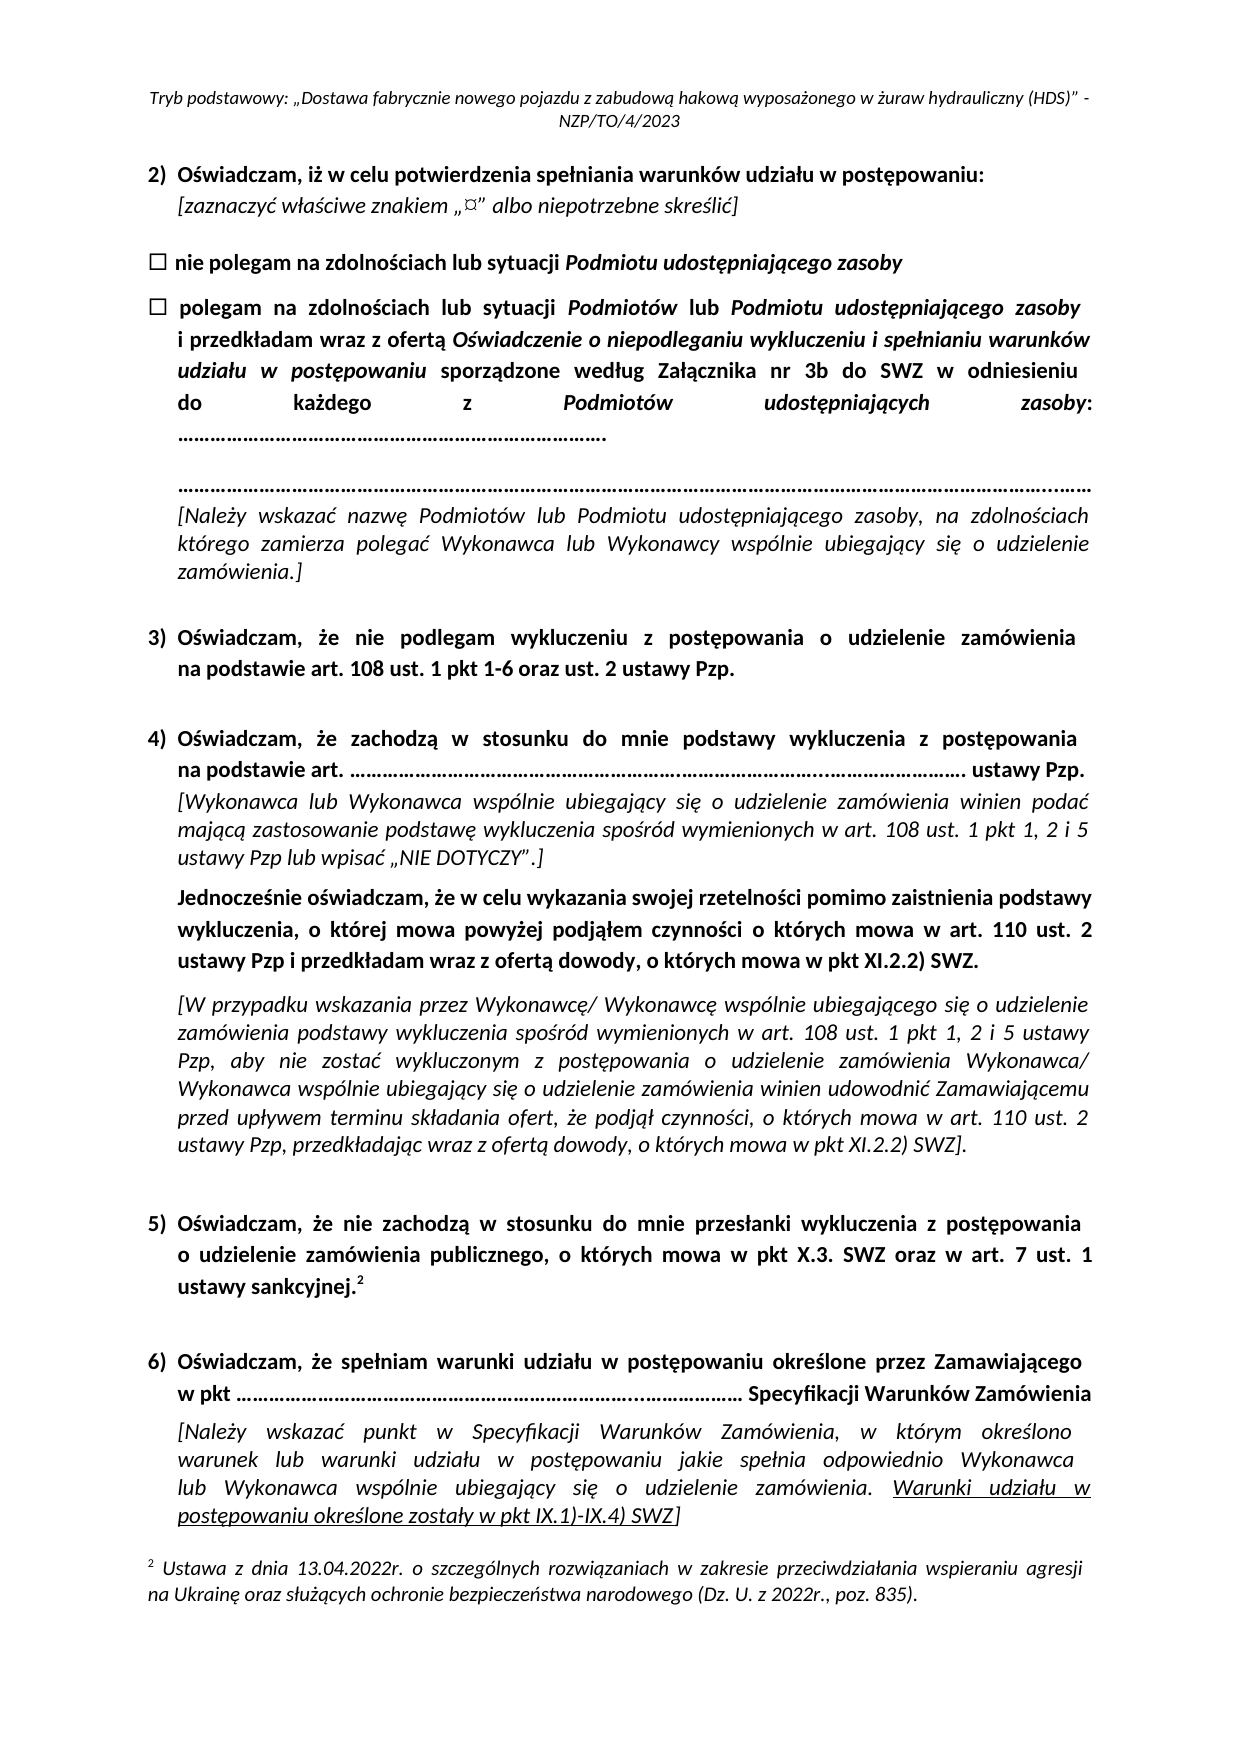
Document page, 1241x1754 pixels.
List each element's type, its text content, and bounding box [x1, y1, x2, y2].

list ……………………………………………………………………………………………………………………………………………...…… [177, 470, 1093, 498]
text [Należy wskazać punkt w Specyfikacji Warunków Zamówienia, w którym określono warunek lub warunki udziału w postępowaniu jakie spełnia odpowiednio Wykonawca lub Wykonawca wspólnie ubiegający się o udzielenie zamówienia. Warunki udziału w postępowaniu określone zostały w pkt IX.1)-IX.4) SWZ] [177, 1417, 1093, 1529]
list Oświadczam, iż w celu potwierdzenia spełniania warunków udziału w postępowaniu: [148, 160, 1093, 188]
list polegam na zdolnościach lub sytuacji Podmiotów lub Podmiotu udostępniającego zasoby i przedkładam wraz z ofertą Oświadczenie o niepodleganiu wykluczeniu i spełnianiu warunków udziału w postępowaniu sporządzone według Załącznika nr 3b do SWZ w odniesieniu do każdego z Podmiotów udostępniających zasoby: ……………………………………………………………………. [148, 293, 1093, 448]
text [W przypadku wskazania przez Wykonawcę/ Wykonawcę wspólnie ubiegającego się o udzielenie zamówienia podstawy wykluczenia spośród wymienionych w art. 108 ust. 1 pkt 1, 2 i 5 ustawy Pzp, aby nie zostać wykluczonym z postępowania o udzielenie zamówienia Wykonawca/ Wykonawca wspólnie ubiegający się o udzielenie zamówienia winien udowodnić Zamawiającemu przed upływem terminu składania ofert, że podjął czynności, o których mowa w art. 110 ust. 2 ustawy Pzp, przedkładając wraz z ofertą dowody, o których mowa w pkt XI.2.2) SWZ]. [177, 991, 1093, 1159]
list nie polegam na zdolnościach lub sytuacji Podmiotu udostępniającego zasoby [148, 248, 1093, 276]
text [Wykonawca lub Wykonawca wspólnie ubiegający się o udzielenie zamówienia winien podać mającą zastosowanie podstawę wykluczenia spośród wymienionych w art. 108 ust. 1 pkt 1, 2 i 5 ustawy Pzp lub wpisać „NIE DOTYCZY”.] [177, 787, 1093, 871]
list Oświadczam, że nie zachodzą w stosunku do mnie przesłanki wykluczenia z postępowania o udzielenie zamówienia publicznego, o których mowa w pkt X.3. SWZ oraz w art. 7 ust. 1 ustawy sankcyjnej. [148, 1209, 1093, 1300]
list Oświadczam, że spełniam warunki udziału w postępowaniu określone przez Zamawiającego w pkt ………………………………………………………………...……………… Specyfikacji Warunków Zamówienia [148, 1347, 1093, 1407]
text [zaznaczyć właściwe znakiem „” albo niepotrzebne skreślić] [177, 192, 1093, 220]
text Jednocześnie oświadczam, że w celu wykazania swojej rzetelności pomimo zaistnienia podstawy wykluczenia, o której mowa powyżej podjąłem czynności o których mowa w art. 110 ust. 2 ustawy Pzp i przedkładam wraz z ofertą dowody, o których mowa w pkt XI.2.2) SWZ. [177, 883, 1093, 974]
list Oświadczam, że nie podlegam wykluczeniu z postępowania o udzielenie zamówienia na podstawie art. 108 ust. 1 pkt 1-6 oraz ust. 2 ustawy Pzp. [148, 623, 1093, 683]
list [Należy wskazać nazwę Podmiotów lub Podmiotu udostępniającego zasoby, na zdolnościach którego zamierza polegać Wykonawca lub Wykonawcy wspólnie ubiegający się o udzielenie zamówienia.] [177, 501, 1093, 586]
list Oświadczam, że zachodzą w stosunku do mnie podstawy wykluczenia z postępowania na podstawie art. …………………………………………………….……………………...……………………. ustawy Pzp. [148, 724, 1093, 783]
